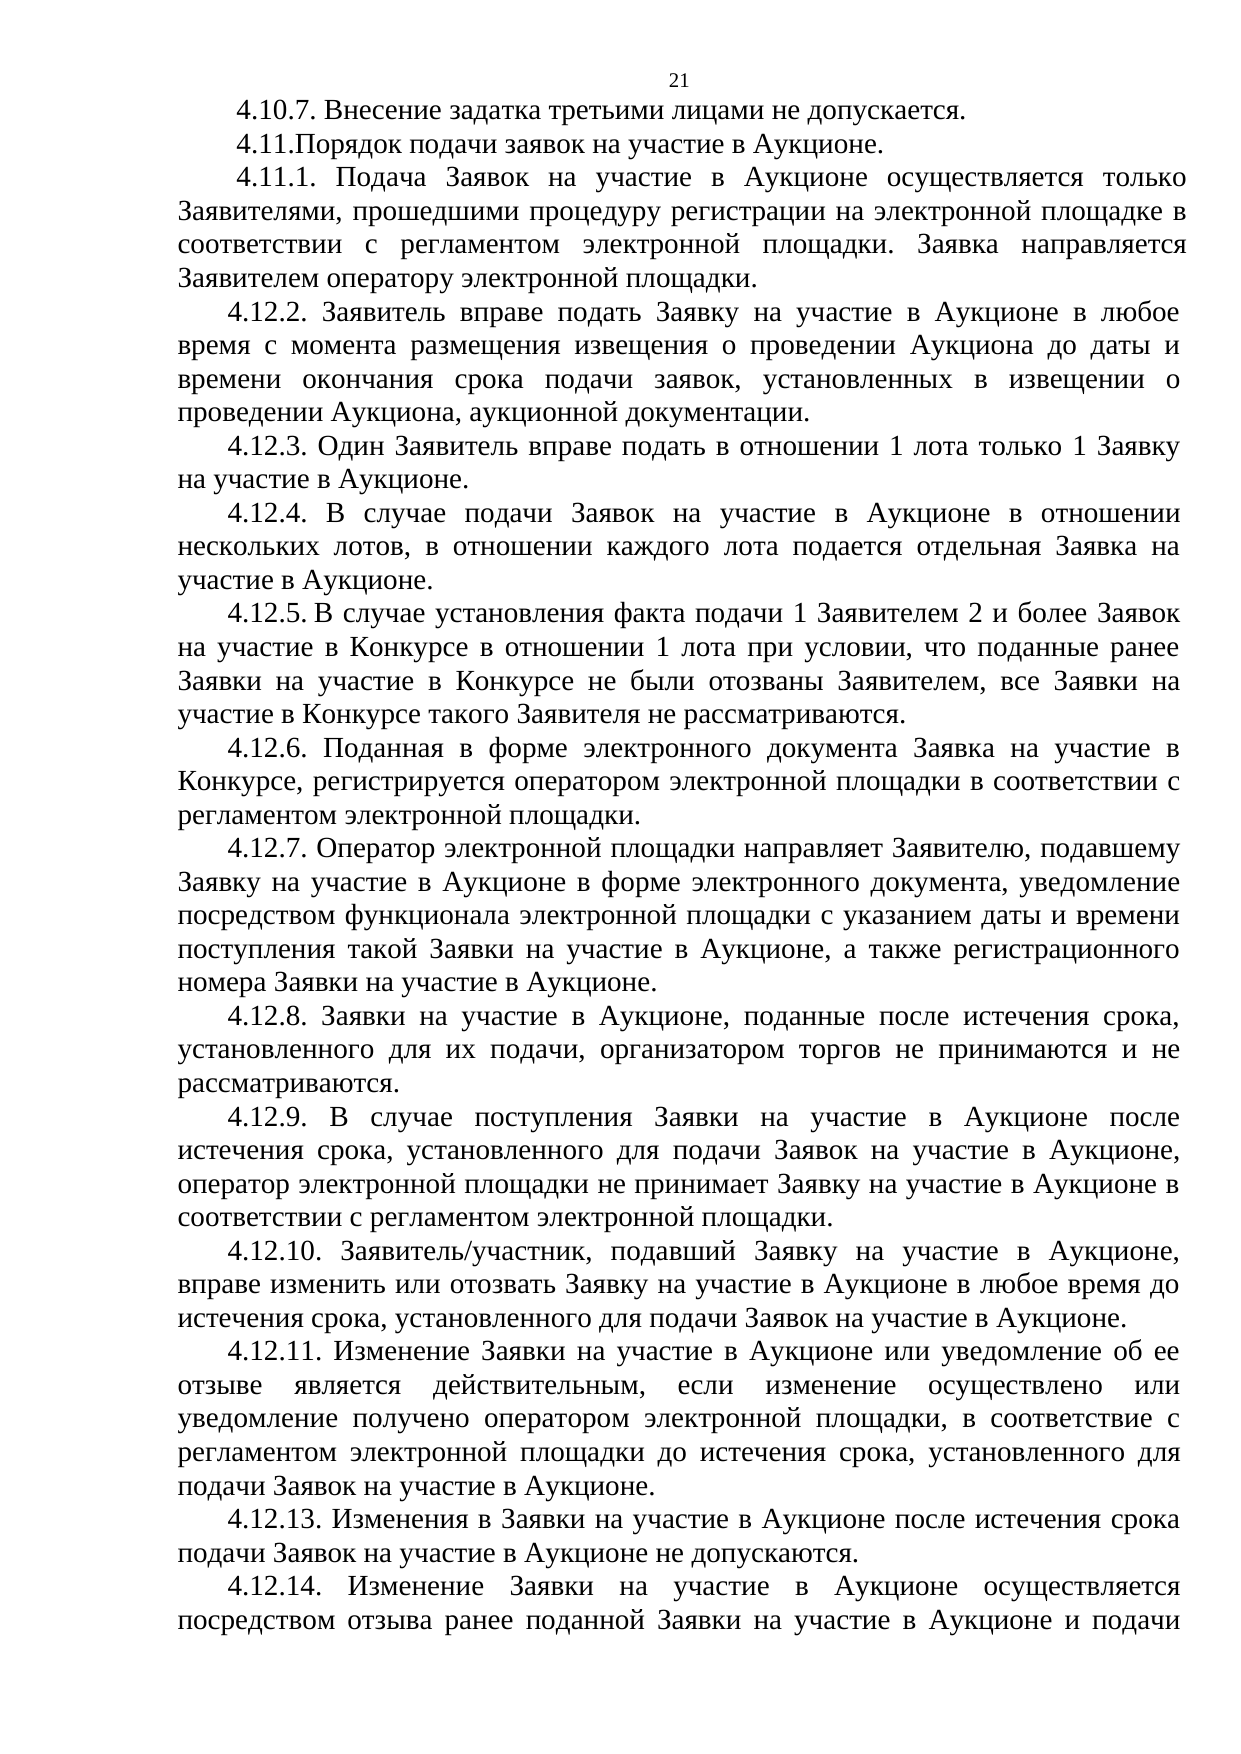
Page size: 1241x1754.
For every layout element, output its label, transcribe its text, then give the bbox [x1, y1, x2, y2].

text 4.12.5. В случае установления факта подачи 1 Заявителем 2 и более Заявок на участие в Конкурсе в отношении 1 лота при условии, что поданные ранее Заявки на участие в Конкурсе не были отозваны Заявителем, все Заявки на участие в Конкурсе такого Заявителя не рассматриваются. [177, 596, 1181, 730]
text 4.12.6. Поданная в форме электронного документа Заявка на участие в Конкурсе, регистрируется оператором электронной площадки в соответствии с регламентом электронной площадки. [177, 730, 1181, 830]
text 4.12.7. Оператор электронной площадки направляет Заявителю, подавшему Заявку на участие в Аукционе в форме электронного документа, уведомление посредством функционала электронной площадки с указанием даты и времени поступления такой Заявки на участие в Аукционе, а также регистрационного номера Заявки на участие в Аукционе. [177, 830, 1181, 998]
text 4.11.1. Подача Заявок на участие в Аукционе осуществляется только Заявителями, прошедшими процедуру регистрации на электронной площадке в соответствии с регламентом электронной площадки. Заявка направляется Заявителем оператору электронной площадки. [177, 159, 1188, 294]
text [177, 1568, 1181, 1635]
text 4.12.3. Один Заявитель вправе подать в отношении 1 лота только 1 Заявку на участие в Аукционе. [177, 428, 1181, 495]
text 4.12.4. В случае подачи Заявок на участие в Аукционе в отношении нескольких лотов, в отношении каждого лота подается отдельная Заявка на участие в Аукционе. [177, 495, 1181, 596]
text 4.11.Порядок подачи заявок на участие в Аукционе. [177, 126, 1188, 159]
text 4.12.11. Изменение Заявки на участие в Аукционе или уведомление об ее отзыве является действительным, если изменение осуществлено или уведомление получено оператором электронной площадки, в соответствие с регламентом электронной площадки до истечения срока, установленного для подачи Заявок на участие в Аукционе. [177, 1333, 1181, 1501]
text 4.10.7. Внесение задатка третьими лицами не допускается. [177, 92, 1181, 126]
text 4.12.9. В случае поступления Заявки на участие в Аукционе после истечения срока, установленного для подачи Заявок на участие в Аукционе, оператор электронной площадки не принимает Заявку на участие в Аукционе в соответствии с регламентом электронной площадки. [177, 1099, 1181, 1233]
text 4.12.13. Изменения в Заявки на участие в Аукционе после истечения срока подачи Заявок на участие в Аукционе не допускаются. [177, 1501, 1181, 1568]
text 4.12.8. Заявки на участие в Аукционе, поданные после истечения срока, установленного для их подачи, организатором торгов не принимаются и не рассматриваются. [177, 998, 1181, 1099]
text 4.12.2. Заявитель вправе подать Заявку на участие в Аукционе в любое время с момента размещения извещения о проведении Аукциона до даты и времени окончания срока подачи заявок, установленных в извещении о проведении Аукциона, аукционной документации. [177, 294, 1181, 428]
text 4.12.10. Заявитель/участник, подавший Заявку на участие в Аукционе, вправе изменить или отозвать Заявку на участие в Аукционе в любое время до истечения срока, установленного для подачи Заявок на участие в Аукционе. [177, 1233, 1181, 1333]
